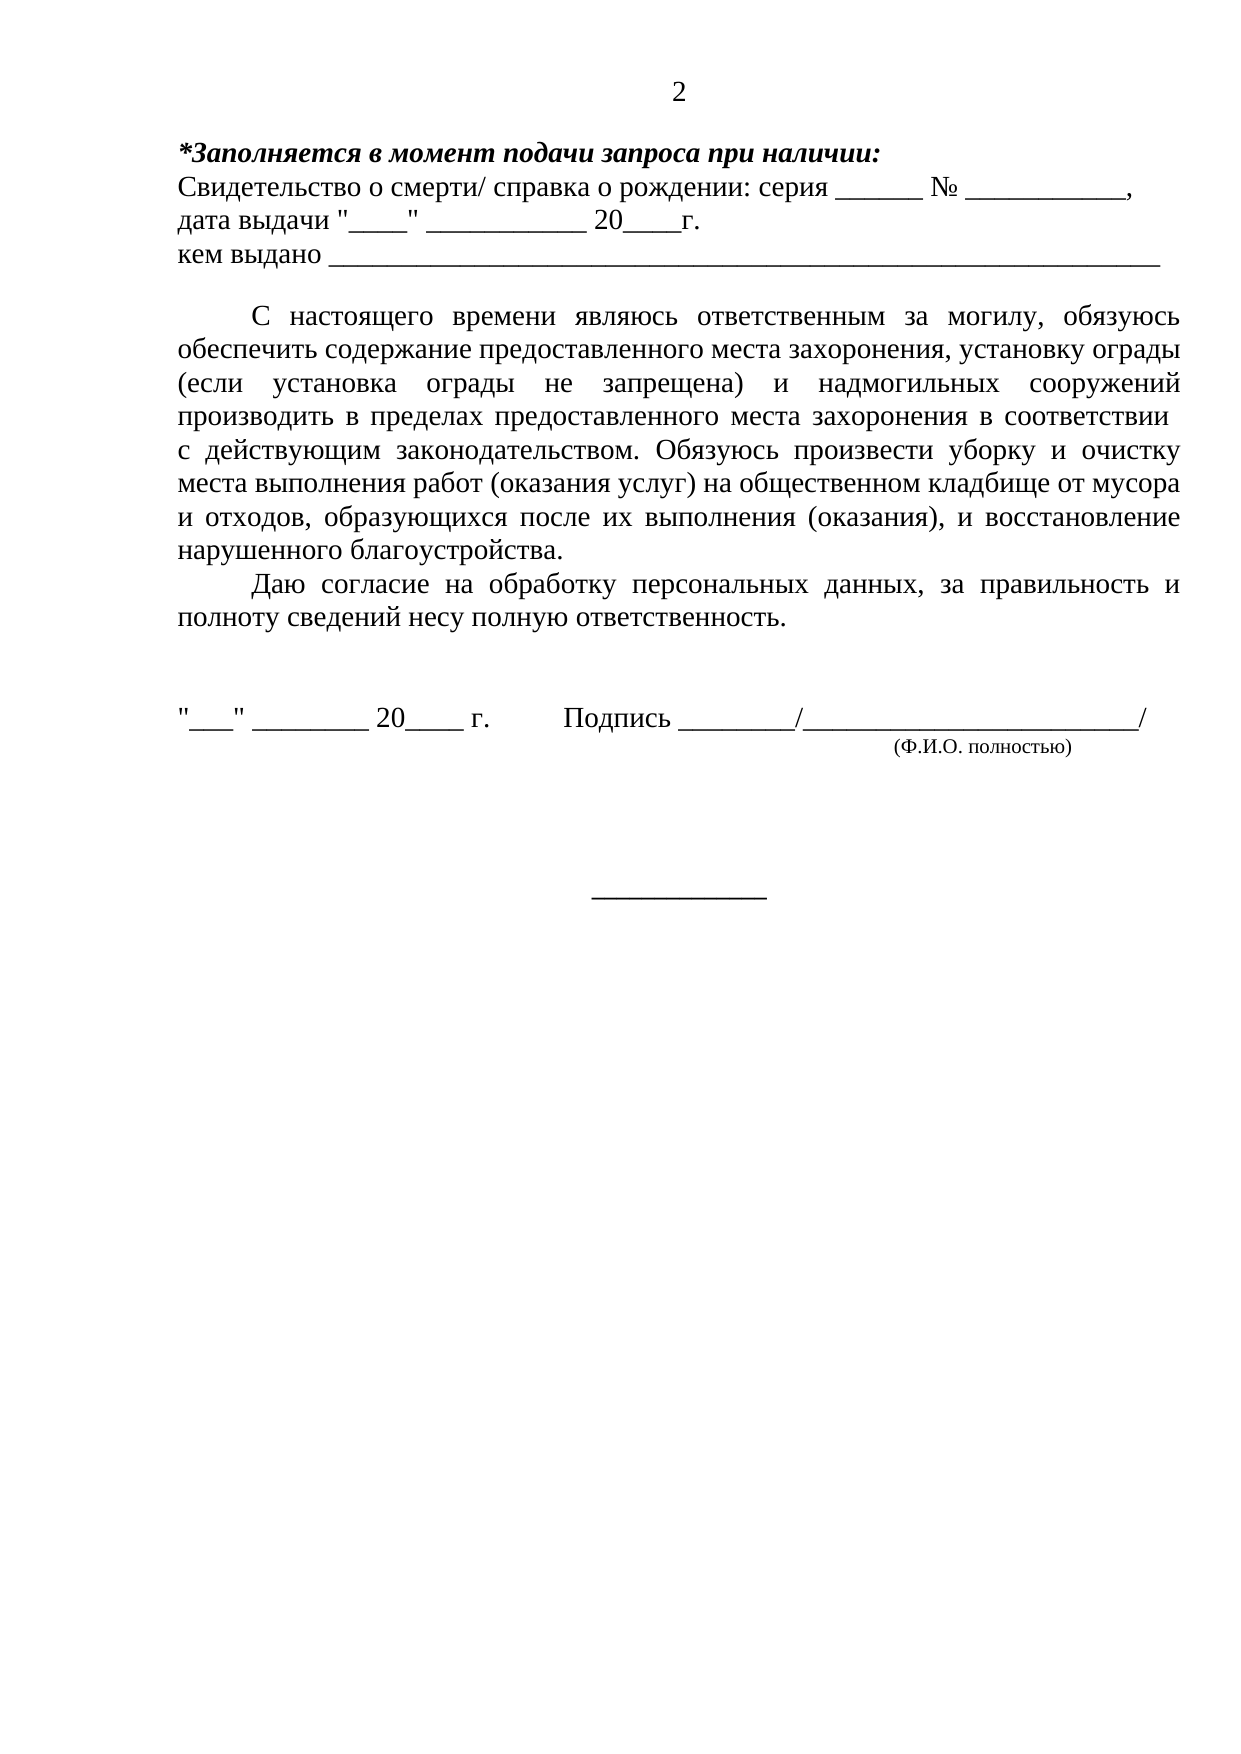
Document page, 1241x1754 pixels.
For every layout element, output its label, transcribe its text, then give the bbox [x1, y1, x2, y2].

text *Заполняется в момент подачи запроса при наличии: [177, 135, 1181, 169]
text кем выдано _________________________________________________________ [177, 236, 1181, 269]
text Даю согласие на обработку персональных данных, за правильность и полноту сведений несу полную ответственность. [177, 566, 1181, 633]
text "___" ________ 20____ г. Подпись ________/_______________________/ [177, 700, 1181, 734]
text ______________ [177, 873, 1181, 901]
text (Ф.И.О. полностью) [842, 734, 1181, 758]
text Свидетельство о смерти/ справка о рождении: серия ______ № ___________, дата выдачи "____" ___________ 20____г. [177, 169, 1181, 236]
text С настоящего времени являюсь ответственным за могилу, обязуюсь обеспечить содержание предоставленного места захоронения, установку ограды (если установка ограды не запрещена) и надмогильных сооружений производить в пределах предоставленного места захоронения в соответствии с действующим законодательством. Обязуюсь произвести уборку и очистку места выполнения работ (оказания услуг) на общественном кладбище от мусора и отходов, образующихся после их выполнения (оказания), и восстановление нарушенного благоустройства. [177, 298, 1181, 566]
